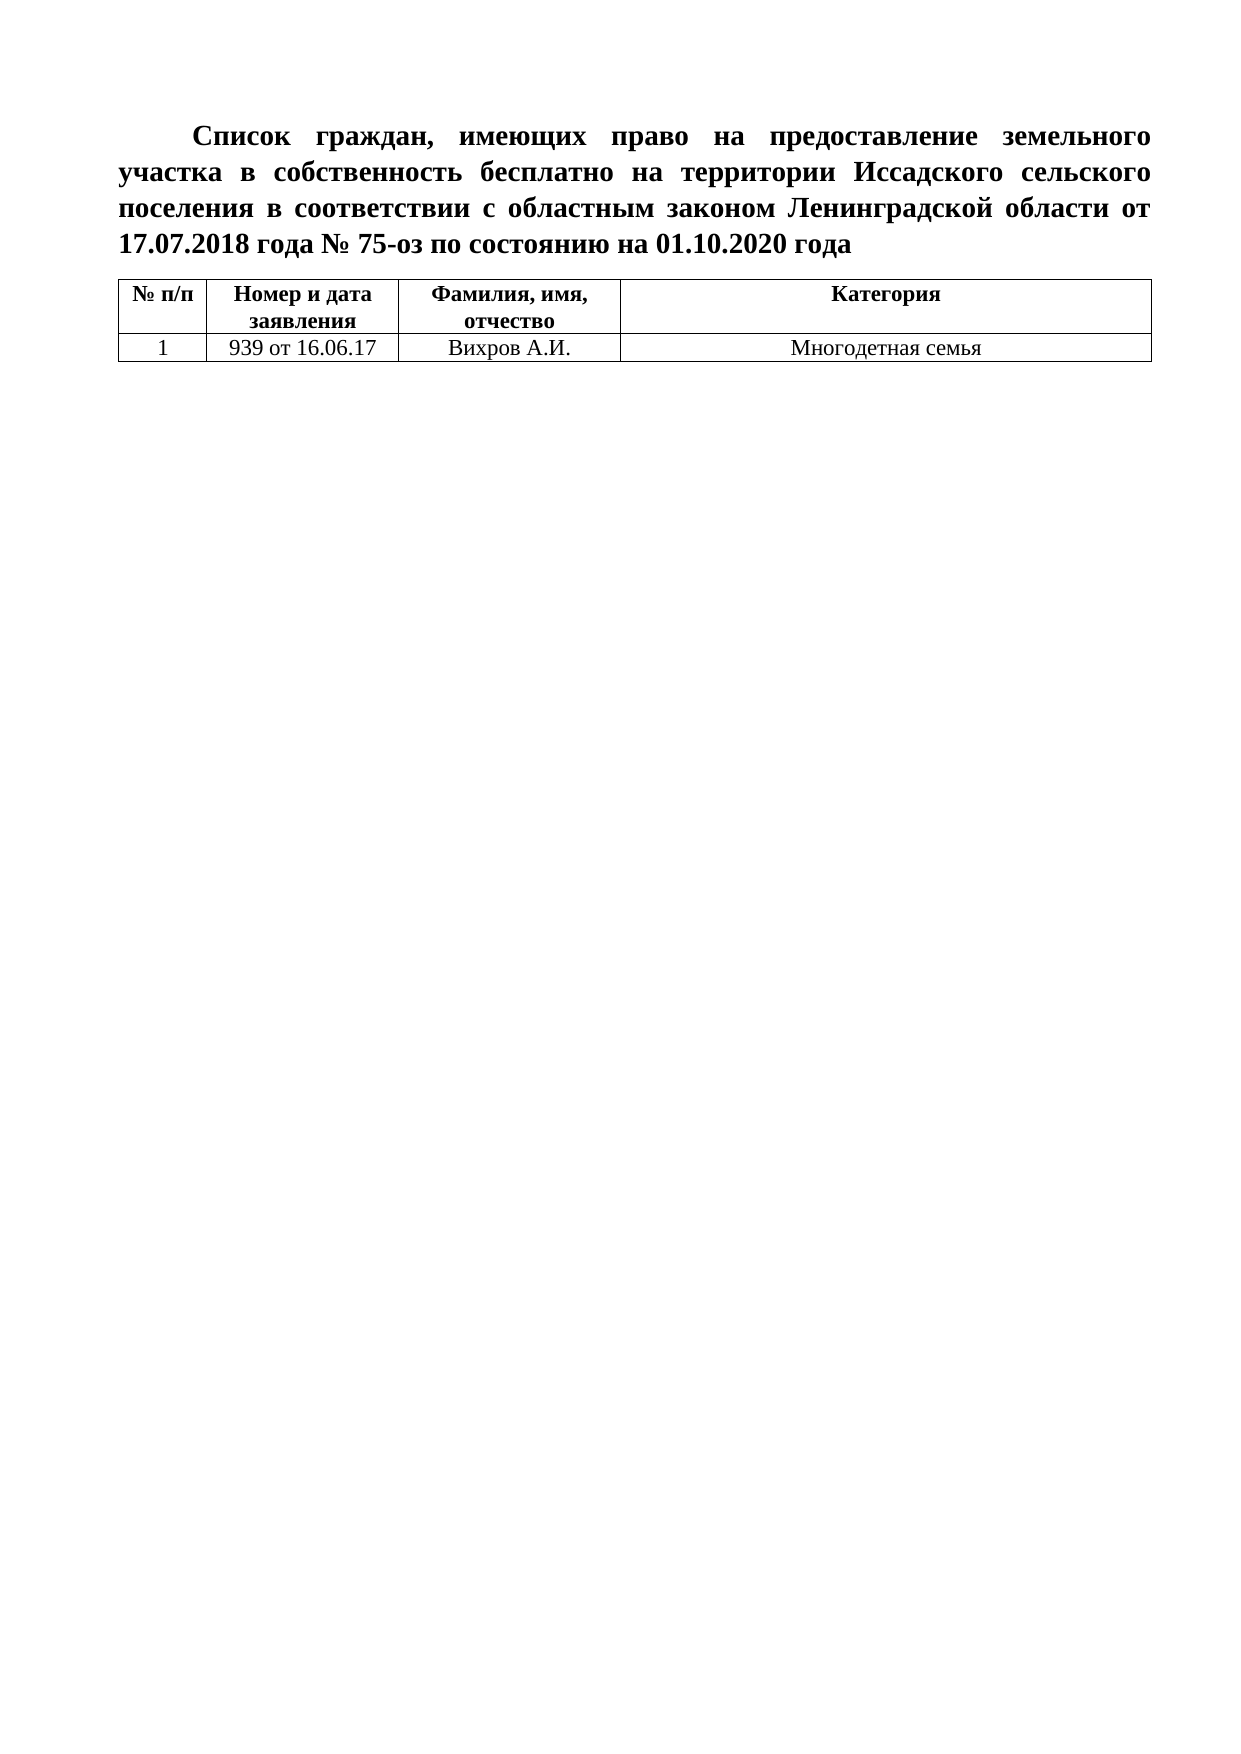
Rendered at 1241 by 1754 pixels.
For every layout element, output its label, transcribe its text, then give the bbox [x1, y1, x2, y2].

table_header № п/п [119, 280, 206, 333]
table_cell Вихров А.И. [399, 334, 620, 361]
table_header Фамилия, имя, отчество [399, 280, 620, 333]
table_header Номер и дата заявления [207, 280, 398, 333]
table_cell Многодетная семья [621, 334, 1151, 361]
table_cell 1 [119, 334, 206, 361]
text Список граждан, имеющих право на предоставление земельного участка в собственность бесплатно на территории Иссадского сельского поселения в соответствии с областным законом Ленинградской области от 17.07.2018 года № 75-оз по состоянию на 01.10.2020 года [118, 118, 1152, 260]
table_cell 939 от 16.06.17 [207, 334, 398, 361]
table_header Категория [621, 280, 1151, 333]
